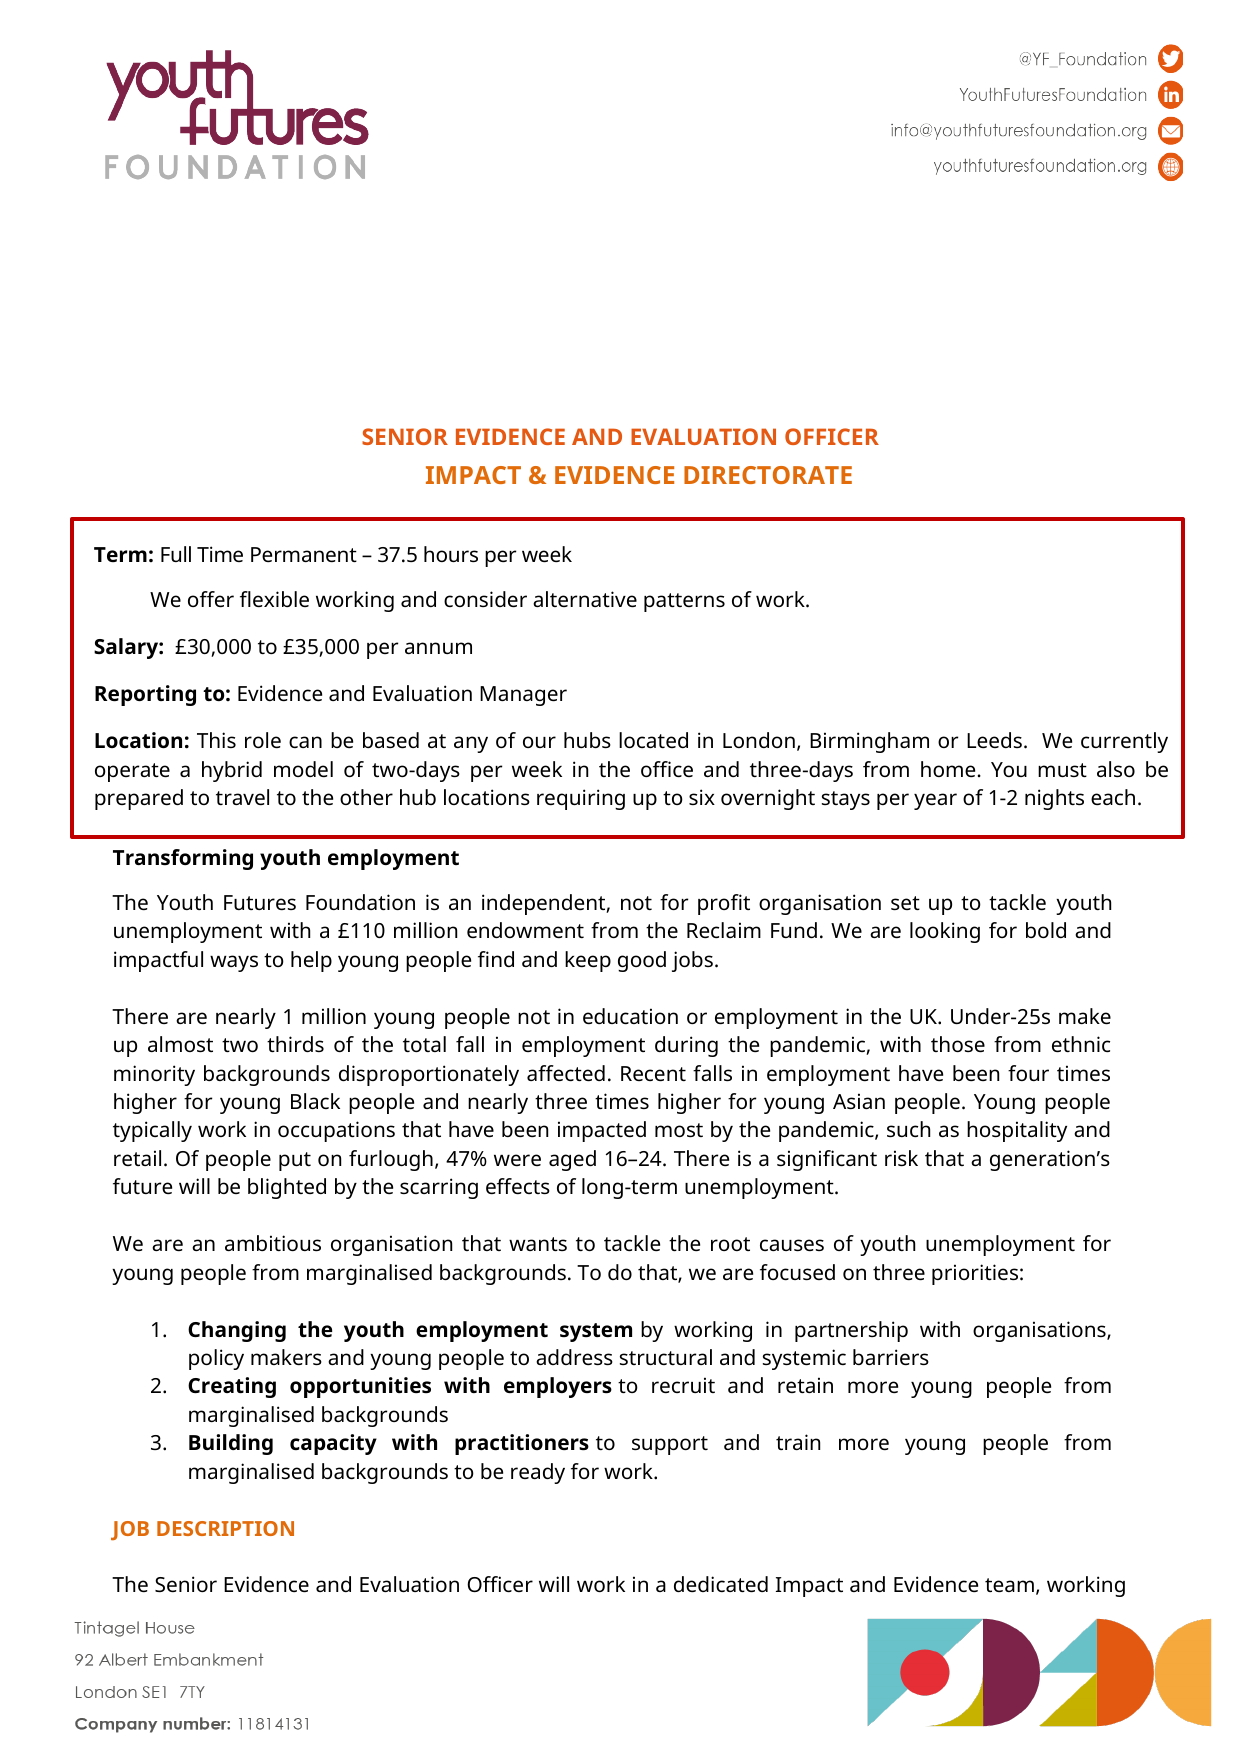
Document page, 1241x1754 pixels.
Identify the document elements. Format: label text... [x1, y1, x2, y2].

text There are nearly 1 million young people not in education or employment in the UK. Under-25s make up almost two thirds of the total fall in employment during the pandemic, with those from ethnic minority backgrounds disproportionately affected. Recent falls in employment have been four times higher for young Black people and nearly three times higher for young Asian people. Young people typically work in occupations that have been impacted most by the pandemic, such as hospitality and retail. Of people put on furlough, 47% were aged 16–24. There is a significant risk that a generation’s future will be blighted by the scarring effects of long-term unemployment. [112, 1002, 1113, 1201]
text Senior Evidence and Evaluation Officer [112, 421, 1128, 452]
text We are an ambitious organisation that wants to tackle the root causes of youth unemployment for young people from marginalised backgrounds. To do that, we are focused on three priorities: [112, 1229, 1113, 1286]
text JOB DESCRIPTION [112, 1514, 1128, 1542]
list Creating opportunities with employers to recruit and retain more young people from marginalised backgrounds [150, 1372, 1113, 1428]
text Transforming youth employment [112, 839, 1128, 871]
picture [71, 14, 1183, 189]
list Changing the youth employment system by working in partnership with organisations, policy makers and young people to address structural and systemic barriers [150, 1315, 1113, 1372]
list Building capacity with practitioners to support and train more young people from marginalised backgrounds to be ready for work. [150, 1428, 1113, 1485]
text The Youth Futures Foundation is an independent, not for profit organisation set up to tackle youth unemployment with a £110 million endowment from the Reclaim Fund. We are looking for bold and impactful ways to help young people find and keep good jobs. [112, 888, 1113, 973]
title IMPACT & EVIDENCE DIRECTORATE [151, 457, 1128, 491]
text Transforming youth employment [112, 529, 1128, 835]
